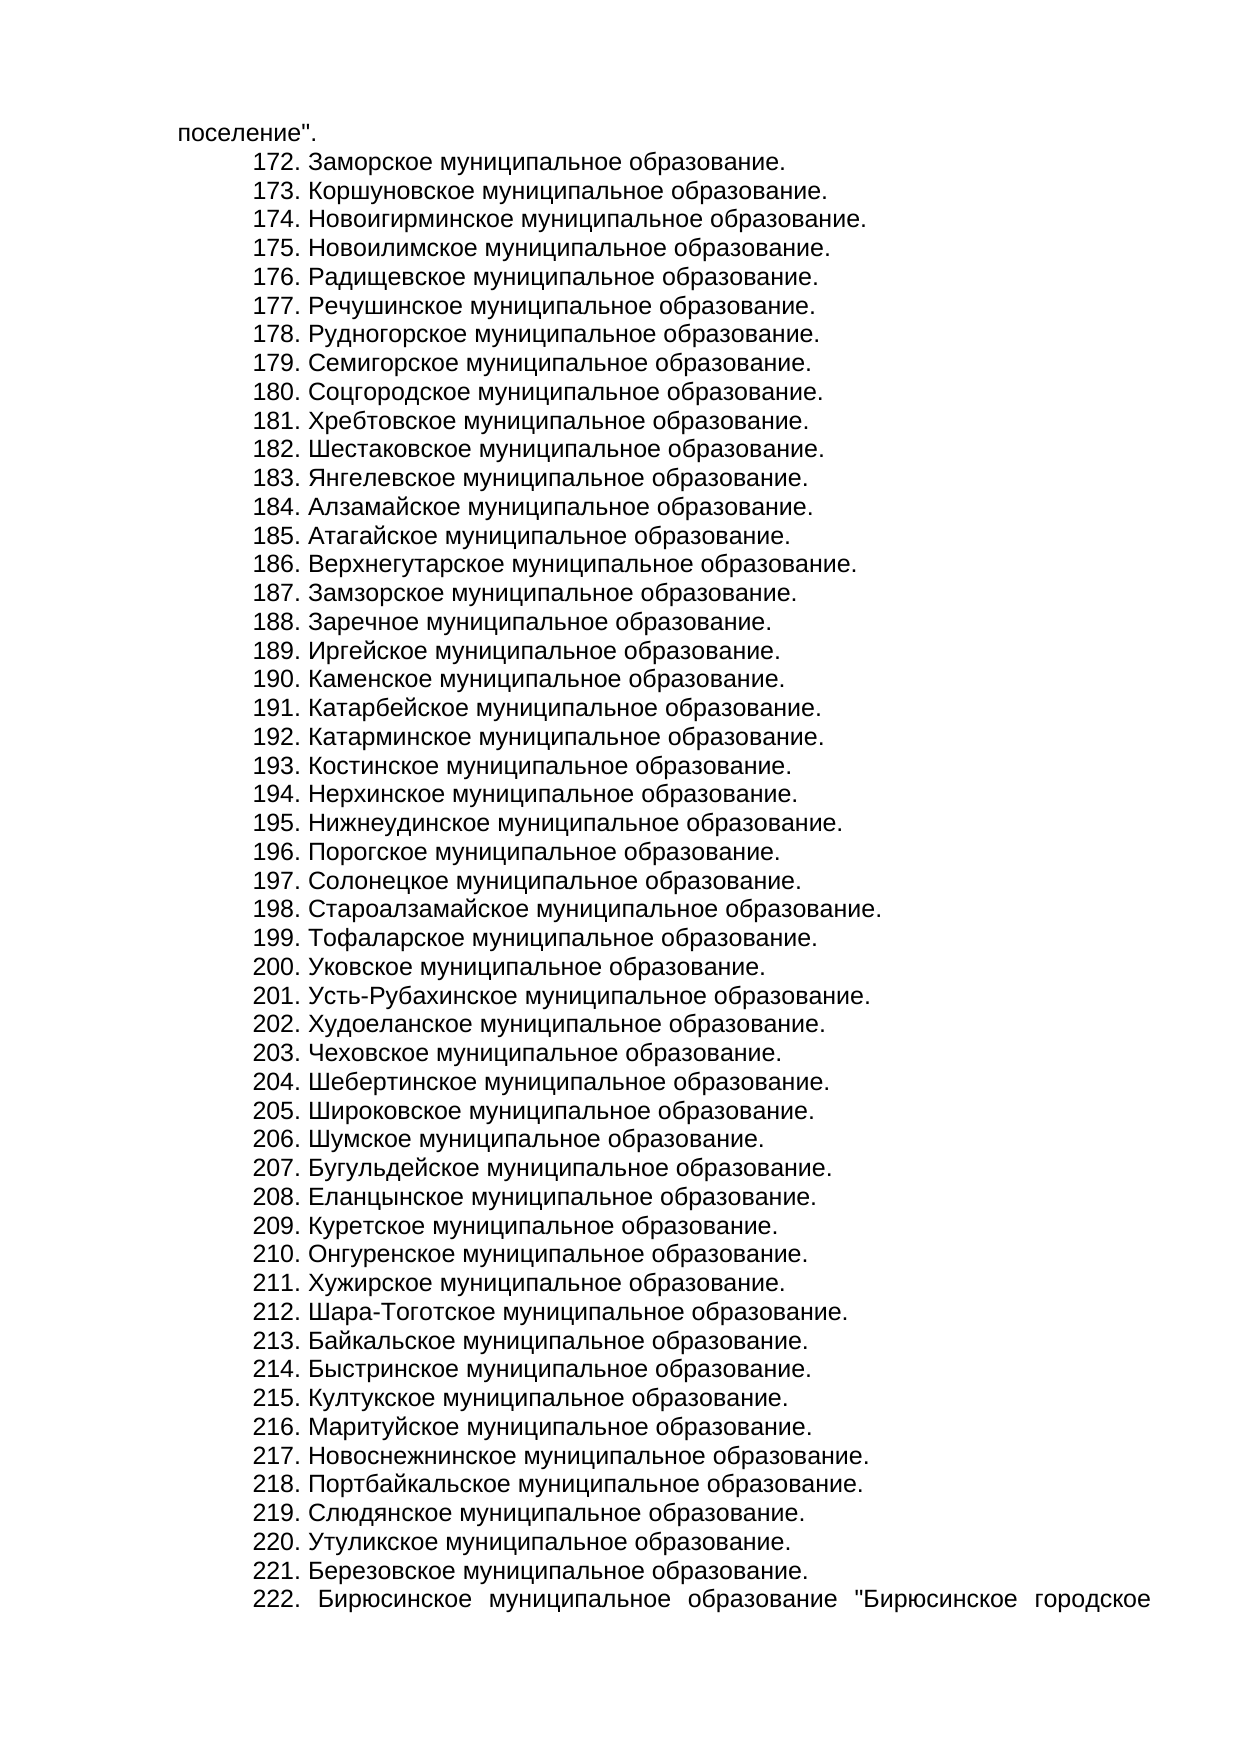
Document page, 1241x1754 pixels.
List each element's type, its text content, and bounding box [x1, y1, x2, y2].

text 178. Рудногорское муниципальное образование. [177, 319, 1152, 348]
text 182. Шестаковское муниципальное образование. [177, 434, 1152, 463]
text 174. Новоигирминское муниципальное образование. [177, 204, 1152, 233]
text 198. Староалзамайское муниципальное образование. [177, 894, 1152, 923]
text 173. Коршуновское муниципальное образование. [177, 176, 1152, 204]
text 200. Уковское муниципальное образование. [177, 952, 1152, 981]
text 181. Хребтовское муниципальное образование. [177, 406, 1152, 434]
text 204. Шебертинское муниципальное образование. [177, 1067, 1152, 1096]
text 193. Костинское муниципальное образование. [177, 751, 1152, 779]
text 175. Новоилимское муниципальное образование. [177, 233, 1152, 262]
text 203. Чеховское муниципальное образование. [177, 1038, 1152, 1067]
text 219. Слюдянское муниципальное образование. [177, 1498, 1152, 1527]
text 177. Речушинское муниципальное образование. [177, 291, 1152, 319]
text 217. Новоснежнинское муниципальное образование. [177, 1441, 1152, 1469]
text 190. Каменское муниципальное образование. [177, 664, 1152, 693]
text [177, 1584, 1152, 1613]
text 176. Радищевское муниципальное образование. [177, 262, 1152, 291]
text 172. Заморское муниципальное образование. [177, 147, 1152, 176]
text 195. Нижнеудинское муниципальное образование. [177, 808, 1152, 837]
text 183. Янгелевское муниципальное образование. [177, 463, 1152, 492]
text 201. Усть-Рубахинское муниципальное образование. [177, 981, 1152, 1009]
text 194. Нерхинское муниципальное образование. [177, 779, 1152, 808]
text 209. Куретское муниципальное образование. [177, 1211, 1152, 1239]
text 197. Солонецкое муниципальное образование. [177, 866, 1152, 894]
text 221. Березовское муниципальное образование. [177, 1556, 1152, 1584]
text 213. Байкальское муниципальное образование. [177, 1326, 1152, 1354]
text 184. Алзамайское муниципальное образование. [177, 492, 1152, 521]
text 216. Маритуйское муниципальное образование. [177, 1412, 1152, 1441]
text 202. Худоеланское муниципальное образование. [177, 1009, 1152, 1038]
text 208. Еланцынское муниципальное образование. [177, 1182, 1152, 1211]
text 212. Шара-Тоготское муниципальное образование. [177, 1297, 1152, 1326]
text 218. Портбайкальское муниципальное образование. [177, 1469, 1152, 1498]
text 185. Атагайское муниципальное образование. [177, 521, 1152, 549]
text 210. Онгуренское муниципальное образование. [177, 1239, 1152, 1268]
text 220. Утуликское муниципальное образование. [177, 1527, 1152, 1556]
text 179. Семигорское муниципальное образование. [177, 348, 1152, 377]
text 199. Тофаларское муниципальное образование. [177, 923, 1152, 952]
text 215. Култукское муниципальное образование. [177, 1383, 1152, 1412]
text 189. Иргейское муниципальное образование. [177, 636, 1152, 664]
text 180. Соцгородское муниципальное образование. [177, 377, 1152, 406]
text 196. Порогское муниципальное образование. [177, 837, 1152, 866]
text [177, 118, 1152, 147]
text 205. Широковское муниципальное образование. [177, 1096, 1152, 1124]
text 187. Замзорское муниципальное образование. [177, 578, 1152, 607]
text 191. Катарбейское муниципальное образование. [177, 693, 1152, 722]
text 214. Быстринское муниципальное образование. [177, 1354, 1152, 1383]
text 206. Шумское муниципальное образование. [177, 1124, 1152, 1153]
text 211. Хужирское муниципальное образование. [177, 1268, 1152, 1297]
text 186. Верхнегутарское муниципальное образование. [177, 549, 1152, 578]
text 192. Катарминское муниципальное образование. [177, 722, 1152, 751]
text 207. Бугульдейское муниципальное образование. [177, 1153, 1152, 1182]
text 188. Заречное муниципальное образование. [177, 607, 1152, 636]
